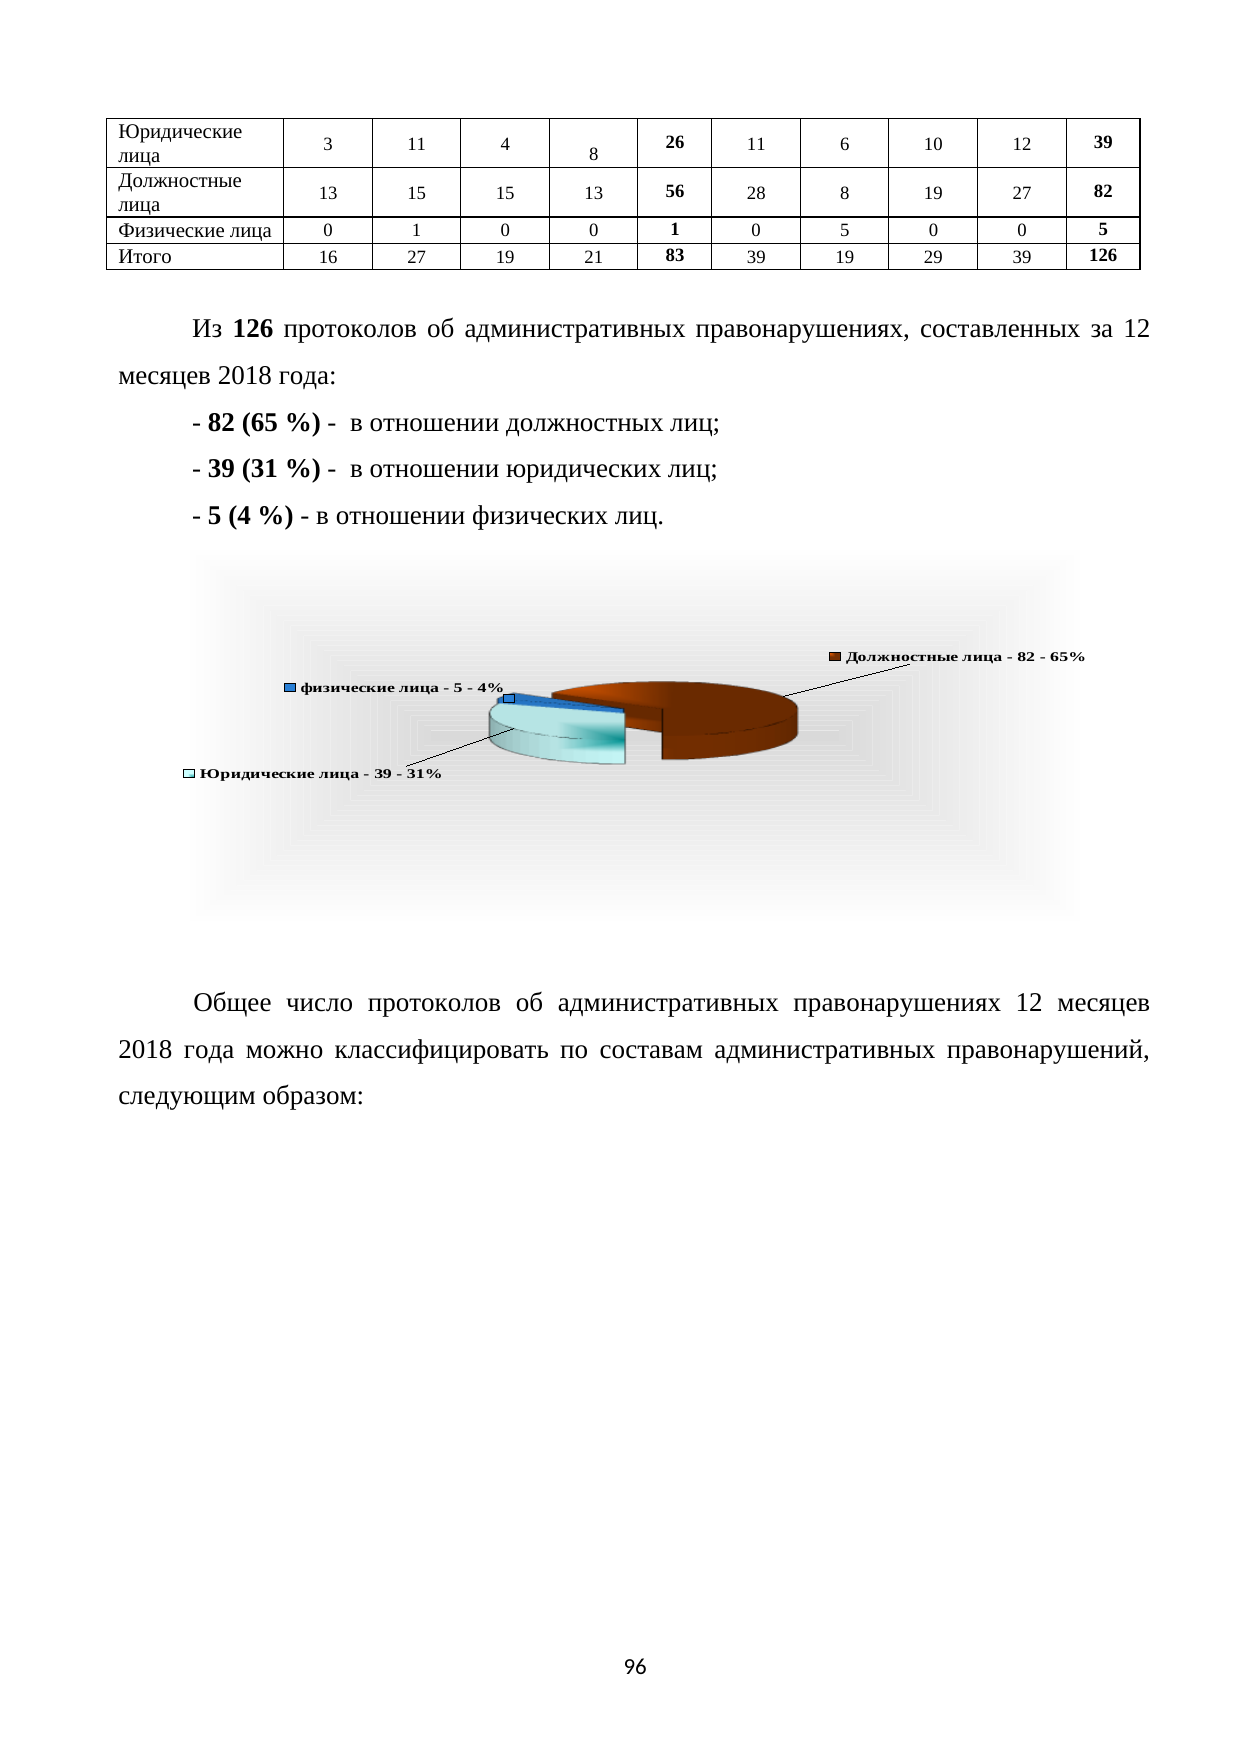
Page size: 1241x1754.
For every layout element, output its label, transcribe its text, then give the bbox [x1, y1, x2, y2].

text - 5 (4 %) - в отношении физических лиц. [118, 499, 1152, 530]
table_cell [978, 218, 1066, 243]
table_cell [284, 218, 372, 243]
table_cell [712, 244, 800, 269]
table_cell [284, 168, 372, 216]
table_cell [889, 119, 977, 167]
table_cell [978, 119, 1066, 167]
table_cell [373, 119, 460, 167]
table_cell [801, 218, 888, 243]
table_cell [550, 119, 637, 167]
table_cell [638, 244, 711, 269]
text - 82 (65 %) - в отношении должностных лиц; [118, 406, 1152, 437]
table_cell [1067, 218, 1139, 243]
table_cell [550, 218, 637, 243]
text - 39 (31 %) - в отношении юридических лиц; [118, 452, 1152, 483]
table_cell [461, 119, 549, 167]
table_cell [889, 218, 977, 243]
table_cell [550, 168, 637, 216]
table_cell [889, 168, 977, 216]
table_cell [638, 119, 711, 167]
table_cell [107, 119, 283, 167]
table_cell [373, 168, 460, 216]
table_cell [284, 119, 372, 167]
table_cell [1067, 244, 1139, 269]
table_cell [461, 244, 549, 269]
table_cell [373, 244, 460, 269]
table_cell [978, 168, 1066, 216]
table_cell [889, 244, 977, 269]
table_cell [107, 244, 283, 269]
text Общее число протоколов об административных правонарушениях 12 месяцев 2018 года можно классифицировать по составам административных правонарушений, следующим образом: [118, 986, 1152, 1111]
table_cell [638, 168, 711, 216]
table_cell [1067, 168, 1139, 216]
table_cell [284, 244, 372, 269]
text Из 126 протоколов об административных правонарушениях, составленных за 12 месяцев 2018 года: [118, 312, 1152, 390]
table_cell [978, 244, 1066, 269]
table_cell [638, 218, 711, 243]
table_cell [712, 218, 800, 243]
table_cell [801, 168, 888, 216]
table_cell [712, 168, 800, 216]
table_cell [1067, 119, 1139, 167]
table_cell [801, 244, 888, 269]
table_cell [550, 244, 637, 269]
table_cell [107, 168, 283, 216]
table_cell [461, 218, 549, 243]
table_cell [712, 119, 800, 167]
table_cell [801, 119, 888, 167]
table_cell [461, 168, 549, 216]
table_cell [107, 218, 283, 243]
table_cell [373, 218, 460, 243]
